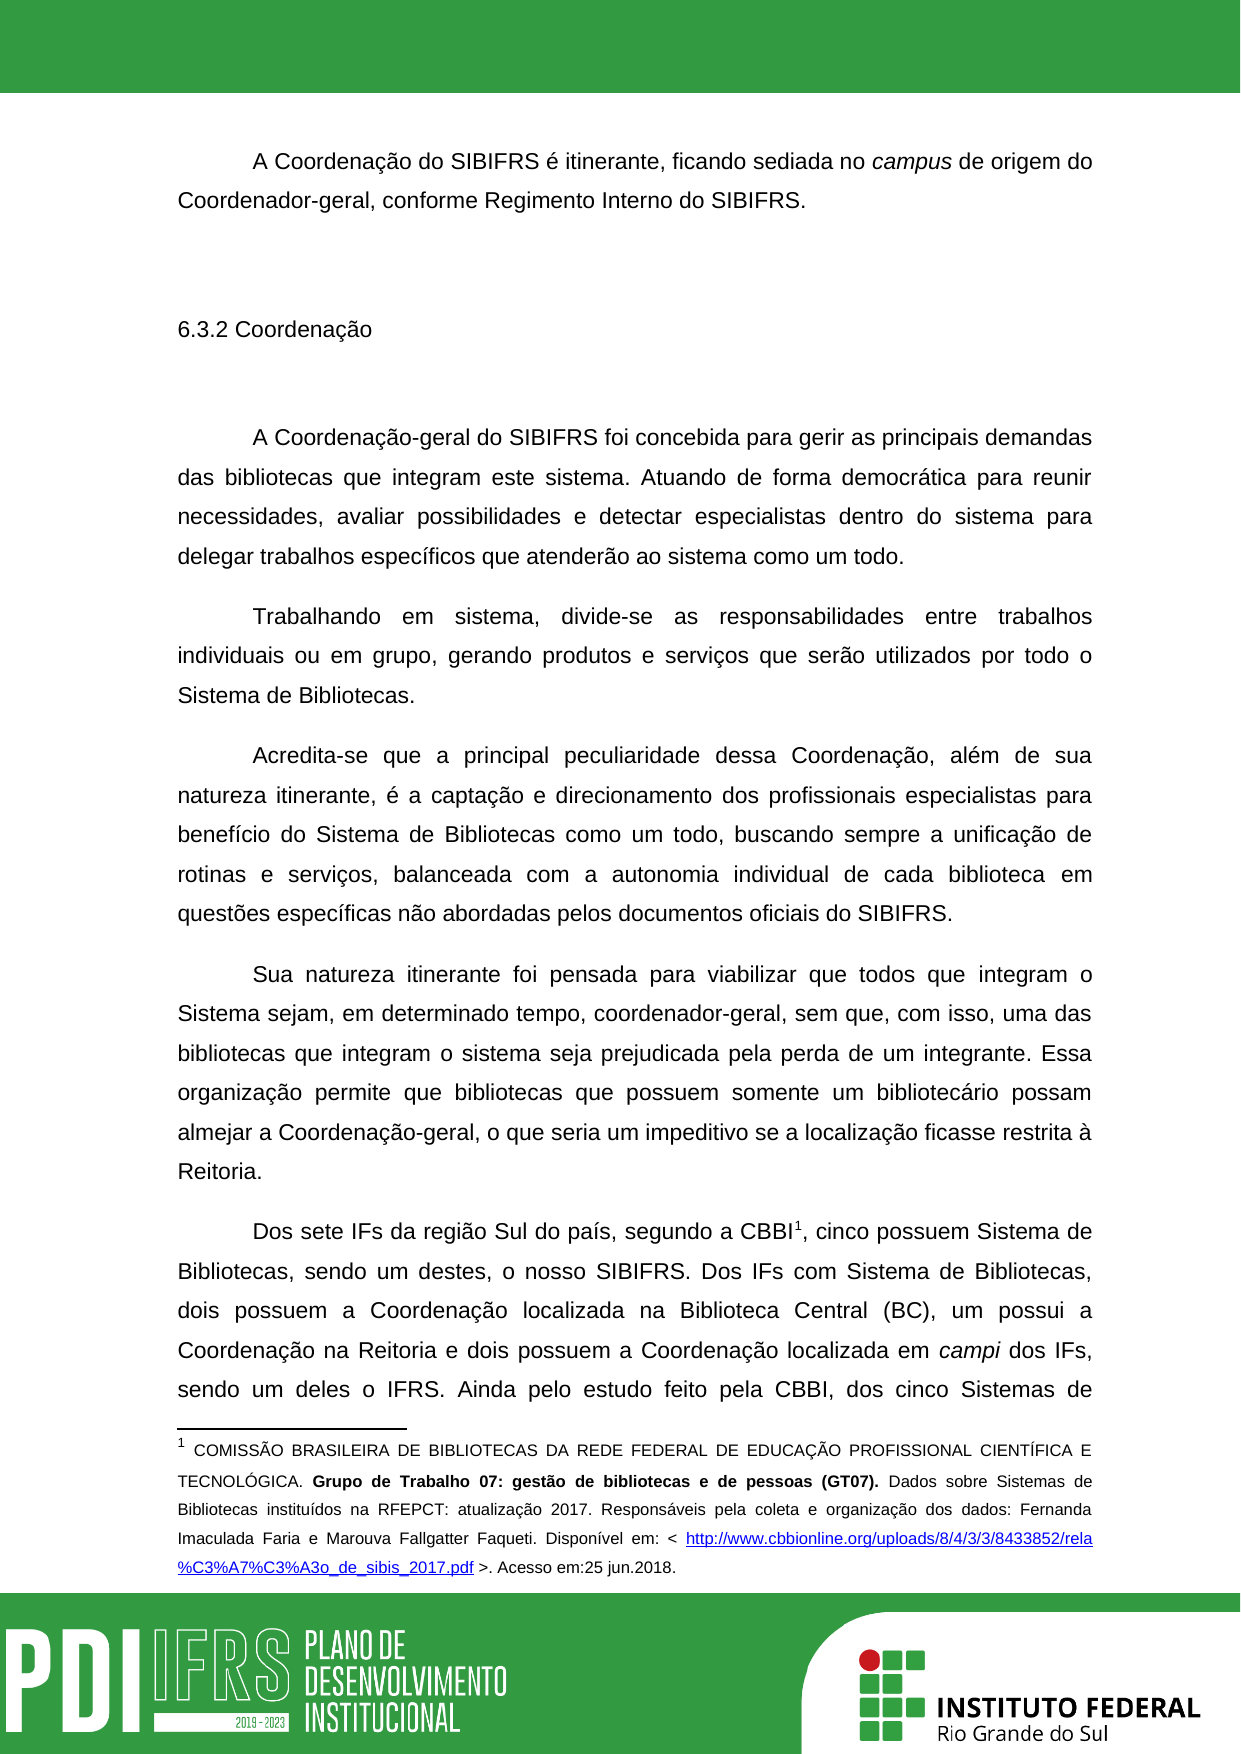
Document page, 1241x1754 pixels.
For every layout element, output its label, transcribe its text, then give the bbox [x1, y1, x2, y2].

text Sua natureza itinerante foi pensada para viabilizar que todos que integram o Sistema sejam, em determinado tempo, coordenador-geral, sem que, com isso, uma das bibliotecas que integram o sistema seja prejudicada pela perda de um integrante. Essa organização permite que bibliotecas que possuem somente um bibliotecário possam almejar a Coordenação-geral, o que seria um impeditivo se a localização ficasse restrita à Reitoria. [177, 961, 1093, 1184]
picture [0, 0, 1241, 93]
text A Coordenação do SIBIFRS é itinerante, ficando sediada no campus de origem do Coordenador-geral, conforme Regimento Interno do SIBIFRS. [177, 174, 1093, 213]
text Acredita-se que a principal peculiaridade dessa Coordenação, além de sua natureza itinerante, é a captação e direcionamento dos profissionais especialistas para benefício do Sistema de Bibliotecas como um todo, buscando sempre a unificação de rotinas e serviços, balanceada com a autonomia individual de cada biblioteca em questões específicas não abordadas pelos documentos oficiais do SIBIFRS. [177, 742, 1093, 927]
text Trabalhando em sistema, divide-se as responsabilidades entre trabalhos individuais ou em grupo, gerando produtos e serviços que serão utilizados por todo o Sistema de Bibliotecas. [177, 603, 1093, 708]
picture [0, 1593, 1241, 1754]
text A Coordenação-geral do SIBIFRS foi concebida para gerir as principais demandas das bibliotecas que integram este sistema. Atuando de forma democrática para reunir necessidades, avaliar possibilidades e detectar especialistas dentro do sistema para delegar trabalhos específicos que atenderão ao sistema como um todo. [177, 424, 1093, 569]
subtitle 6.3.2 Coordenação [177, 316, 1093, 342]
